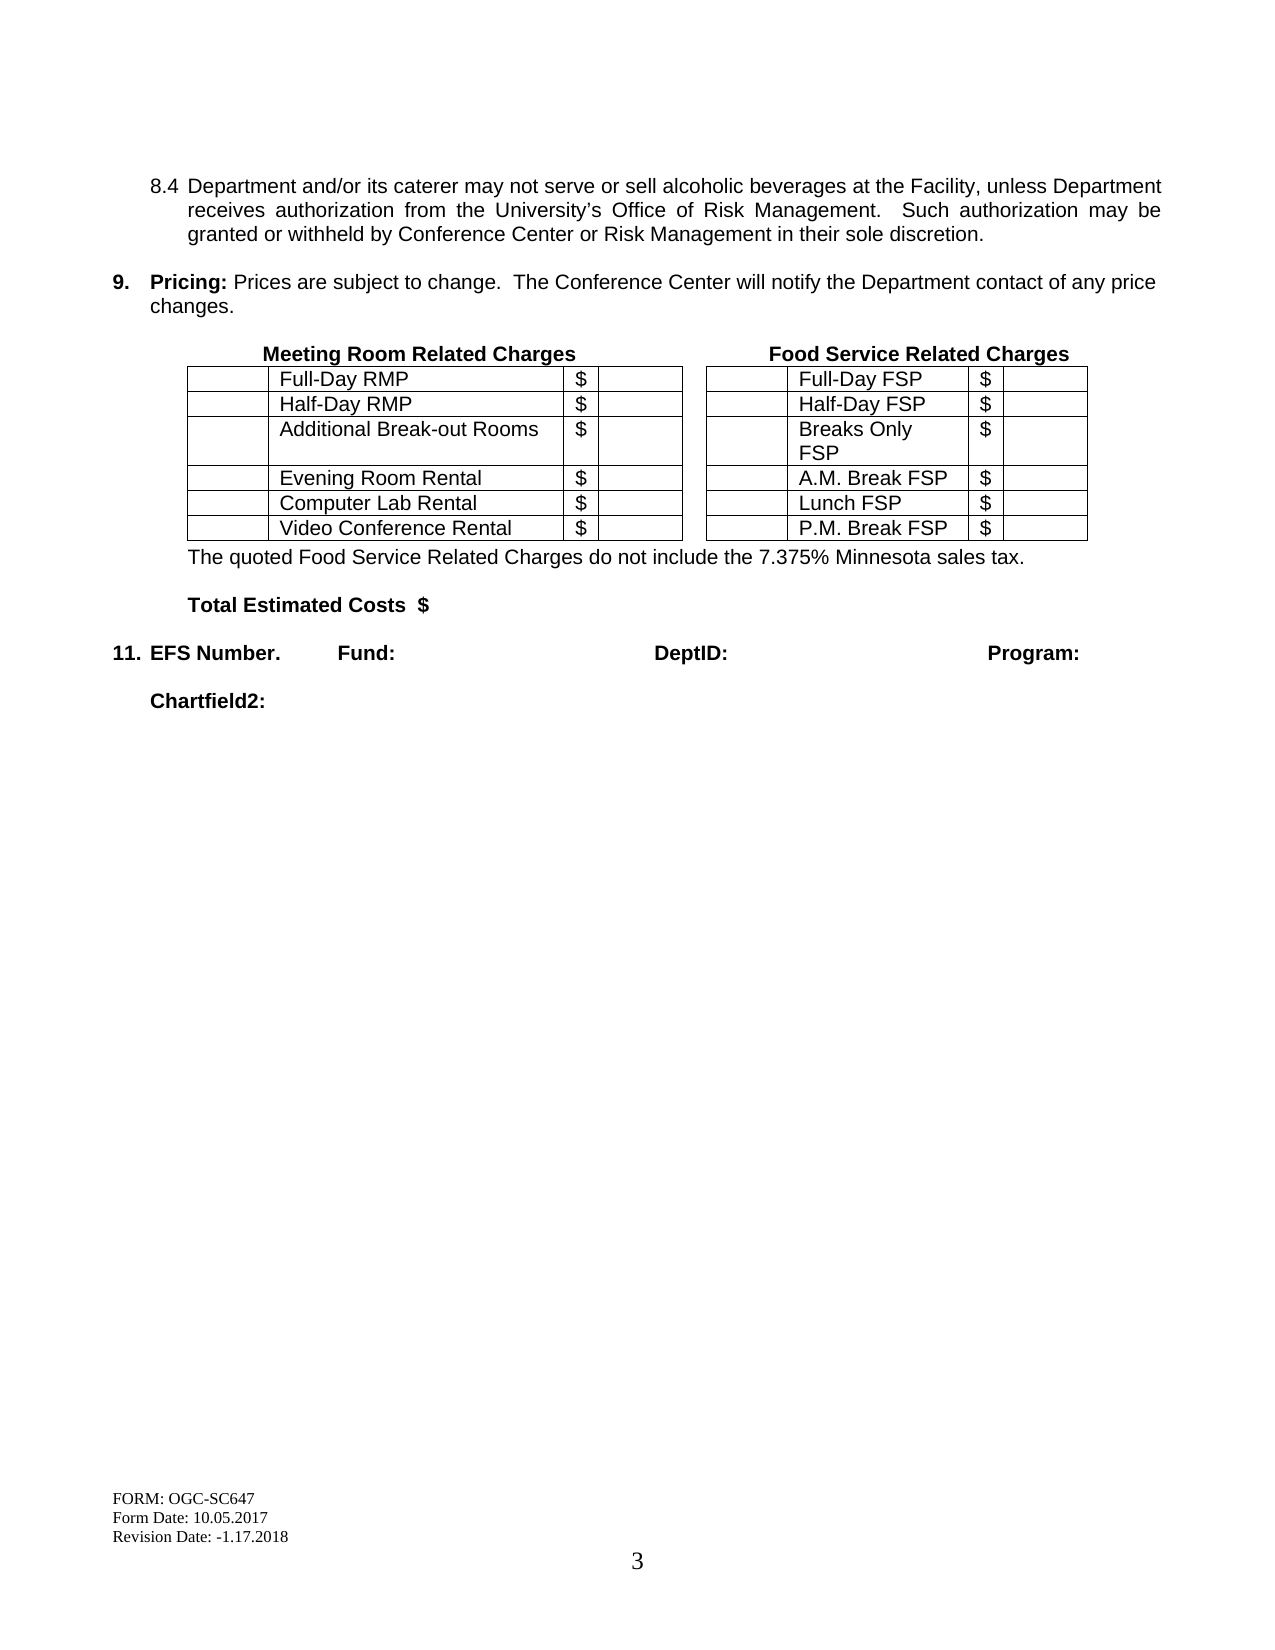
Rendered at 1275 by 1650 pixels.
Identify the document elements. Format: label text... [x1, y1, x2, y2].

table_cell [1004, 466, 1087, 489]
table_header $ [969, 367, 1003, 391]
table_cell [1004, 491, 1087, 514]
table_cell [707, 392, 787, 416]
table_cell [683, 490, 706, 514]
table_cell $ [564, 392, 598, 416]
table_cell [1004, 417, 1087, 464]
table_cell [188, 417, 268, 464]
table_cell [599, 466, 682, 489]
table_header Full-Day RMP [269, 367, 563, 391]
table_cell Half-Day FSP [788, 392, 968, 416]
text 8.4 Department and/or its caterer may not serve or sell alcoholic beverages at the Facility, unless Department receives authorization from the University’s Office of Risk Management. Such authorization may be granted or withheld by or Risk Management in their sole discretion. [150, 174, 1162, 246]
table_header [683, 366, 706, 391]
table_cell [1004, 516, 1087, 539]
text 11. EFS Number. Fund: DeptID: Program: Chartfield2: [112, 641, 1162, 712]
table_cell [188, 491, 268, 514]
table_cell [599, 392, 682, 416]
text The quoted Food Service Related Charges do not include the 7.375% Minnesota sales tax. [187, 545, 1162, 569]
table_cell Computer Lab Rental [269, 491, 563, 514]
table_cell $ [969, 466, 1003, 489]
table_header [599, 367, 682, 391]
table_cell Additional Break-out Rooms [269, 417, 563, 464]
table_cell Evening Room Rental [269, 466, 563, 489]
table_cell $ [969, 516, 1003, 539]
table_cell $ [969, 491, 1003, 514]
text 9. Pricing: Prices are subject to change. The will notify the Department contact of any price changes. [112, 270, 1162, 318]
text Total Estimated Costs $ [187, 593, 1162, 617]
table_header Full-Day FSP [788, 367, 968, 391]
table_cell $ [564, 516, 598, 539]
table_cell [188, 392, 268, 416]
table_cell [683, 515, 706, 539]
table_cell [599, 516, 682, 539]
table_cell [707, 417, 787, 464]
table_cell [599, 417, 682, 464]
table_cell [188, 466, 268, 489]
table_cell [1004, 392, 1087, 416]
table_cell Lunch FSP [788, 491, 968, 514]
table_cell [188, 516, 268, 539]
table_cell [683, 391, 706, 416]
table_cell [683, 465, 706, 489]
table_header [188, 367, 268, 391]
text Meeting Room Related Charges Food Service Related Charges [262, 342, 1162, 366]
table_cell P.M. Break FSP [788, 516, 968, 539]
table_cell $ [564, 491, 598, 514]
table_cell [599, 491, 682, 514]
table_cell $ [564, 466, 598, 489]
table_cell Video Conference Rental [269, 516, 563, 539]
table_cell Half-Day RMP [269, 392, 563, 416]
table_header [1004, 367, 1087, 391]
table_cell $ [969, 417, 1003, 464]
table_cell [707, 466, 787, 489]
table_cell [707, 491, 787, 514]
table_cell [683, 416, 706, 464]
table_cell [707, 516, 787, 539]
table_cell Breaks Only FSP [788, 417, 968, 464]
table_cell $ [969, 392, 1003, 416]
table_header [707, 367, 787, 391]
table_header $ [564, 367, 598, 391]
table_cell A.M. Break FSP [788, 466, 968, 489]
table_cell $ [564, 417, 598, 464]
